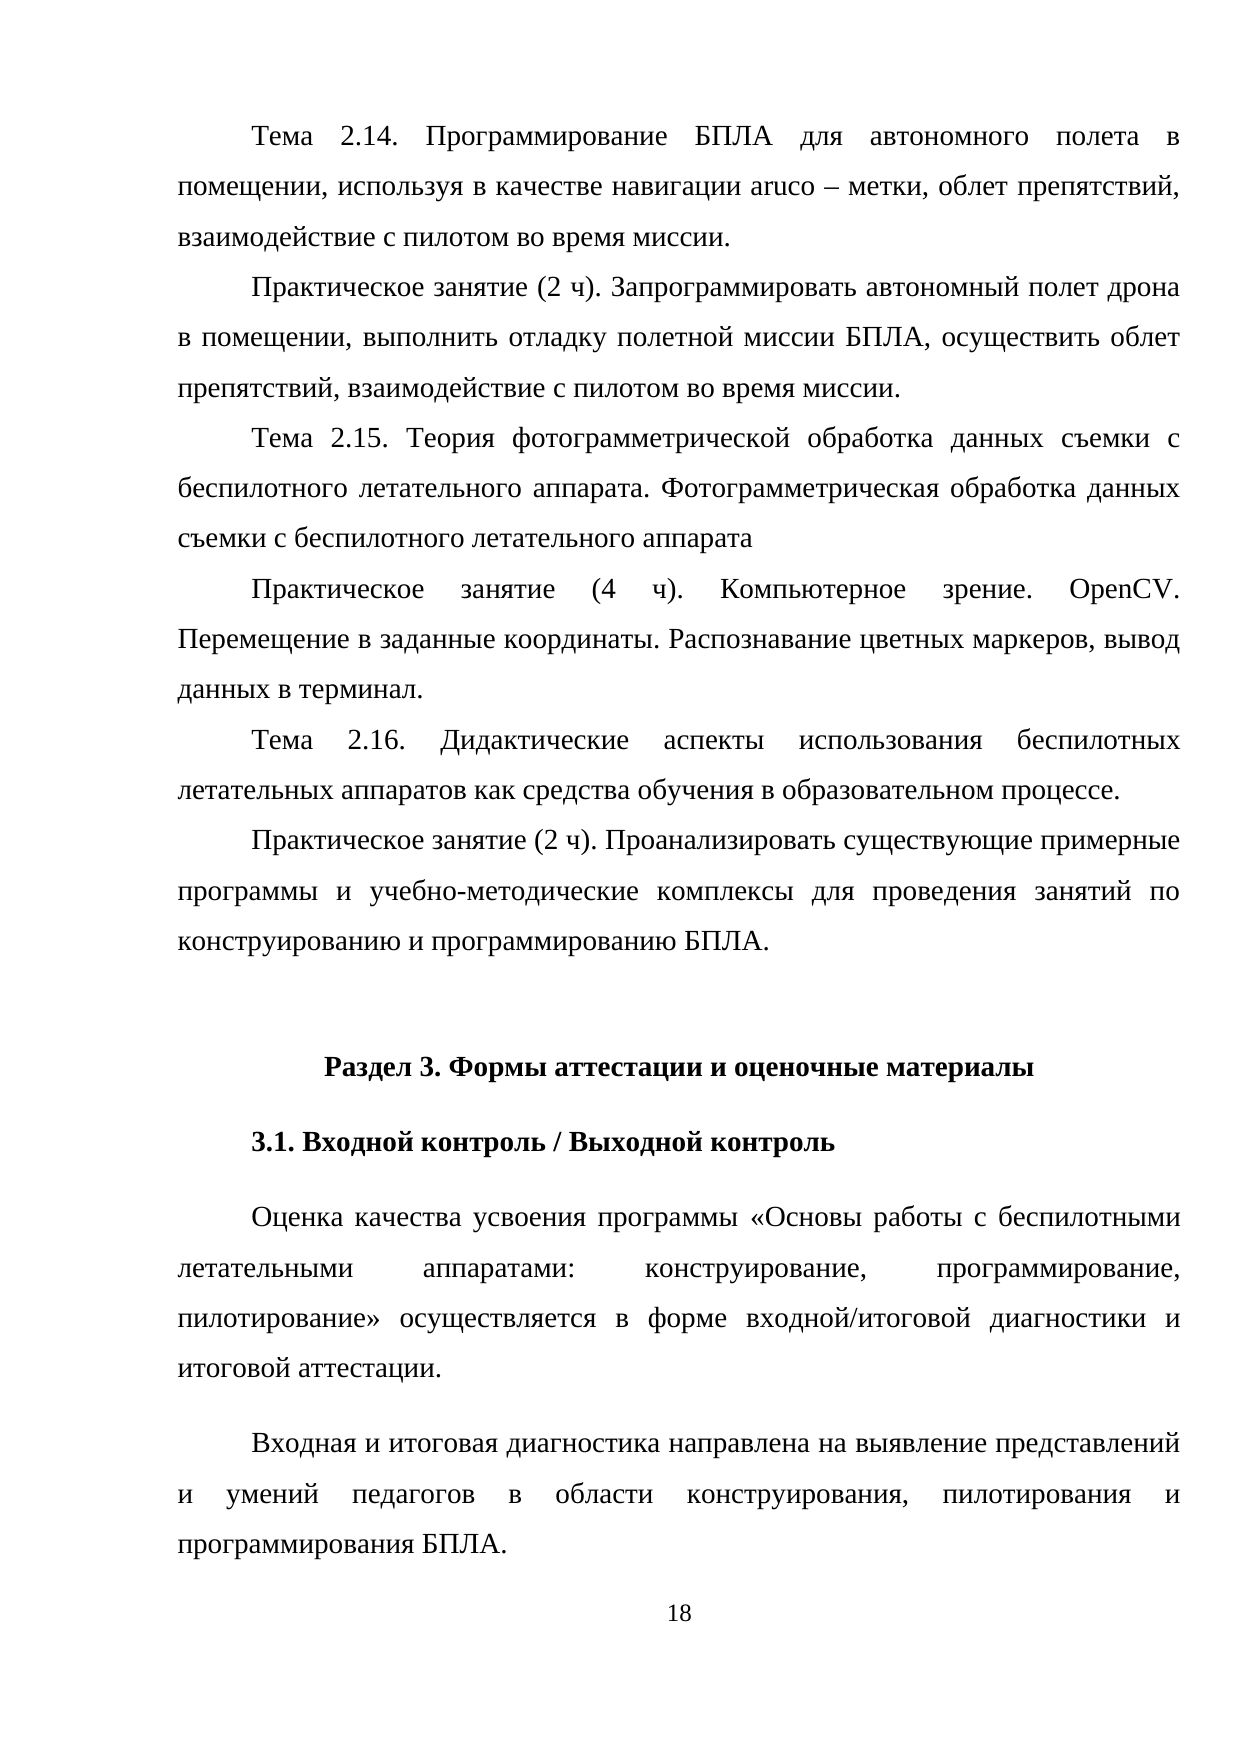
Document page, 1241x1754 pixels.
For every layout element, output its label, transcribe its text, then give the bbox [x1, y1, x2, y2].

text 3.1. Входной контроль / Выходной контроль [177, 1124, 1181, 1158]
text Раздел 3. Формы аттестации и оценочные материалы [177, 1049, 1181, 1082]
text Практическое занятие (4 ч). Компьютерное зрение. OpenCV. Перемещение в заданные координаты. Распознавание цветных маркеров, вывод данных в терминал. [177, 571, 1181, 705]
text Входная и итоговая диагностика направлена на выявление представлений и умений педагогов в области конструирования, пилотирования и программирования БПЛА. [177, 1426, 1181, 1560]
text Тема 2.14. Программирование БПЛА для автономного полета в помещении, используя в качестве навигации аruco – метки, облет препятствий, взаимодействие с пилотом во время миссии. [177, 118, 1181, 252]
text Тема 2.16. Дидактические аспекты использования беспилотных летательных аппаратов как средства обучения в образовательном процессе. [177, 722, 1181, 806]
text Тема 2.15. Теория фотограмметрической обработка данных съемки с беспилотного летательного аппарата. Фотограмметрическая обработка данных съемки с беспилотного летательного аппарата [177, 420, 1181, 554]
text Практическое занятие (2 ч). Запрограммировать автономный полет дрона в помещении, выполнить отладку полетной миссии БПЛА, осуществить облет препятствий, взаимодействие с пилотом во время миссии. [177, 269, 1181, 403]
text Практическое занятие (2 ч). Проанализировать существующие примерные программы и учебно-методические комплексы для проведения занятий по конструированию и программированию БПЛА. [177, 822, 1181, 957]
text Оценка качества усвоения программы «Основы работы с беспилотными летательными аппаратами: конструирование, программирование, пилотирование» осуществляется в форме входной/итоговой диагностики и итоговой аттестации. [177, 1199, 1181, 1384]
